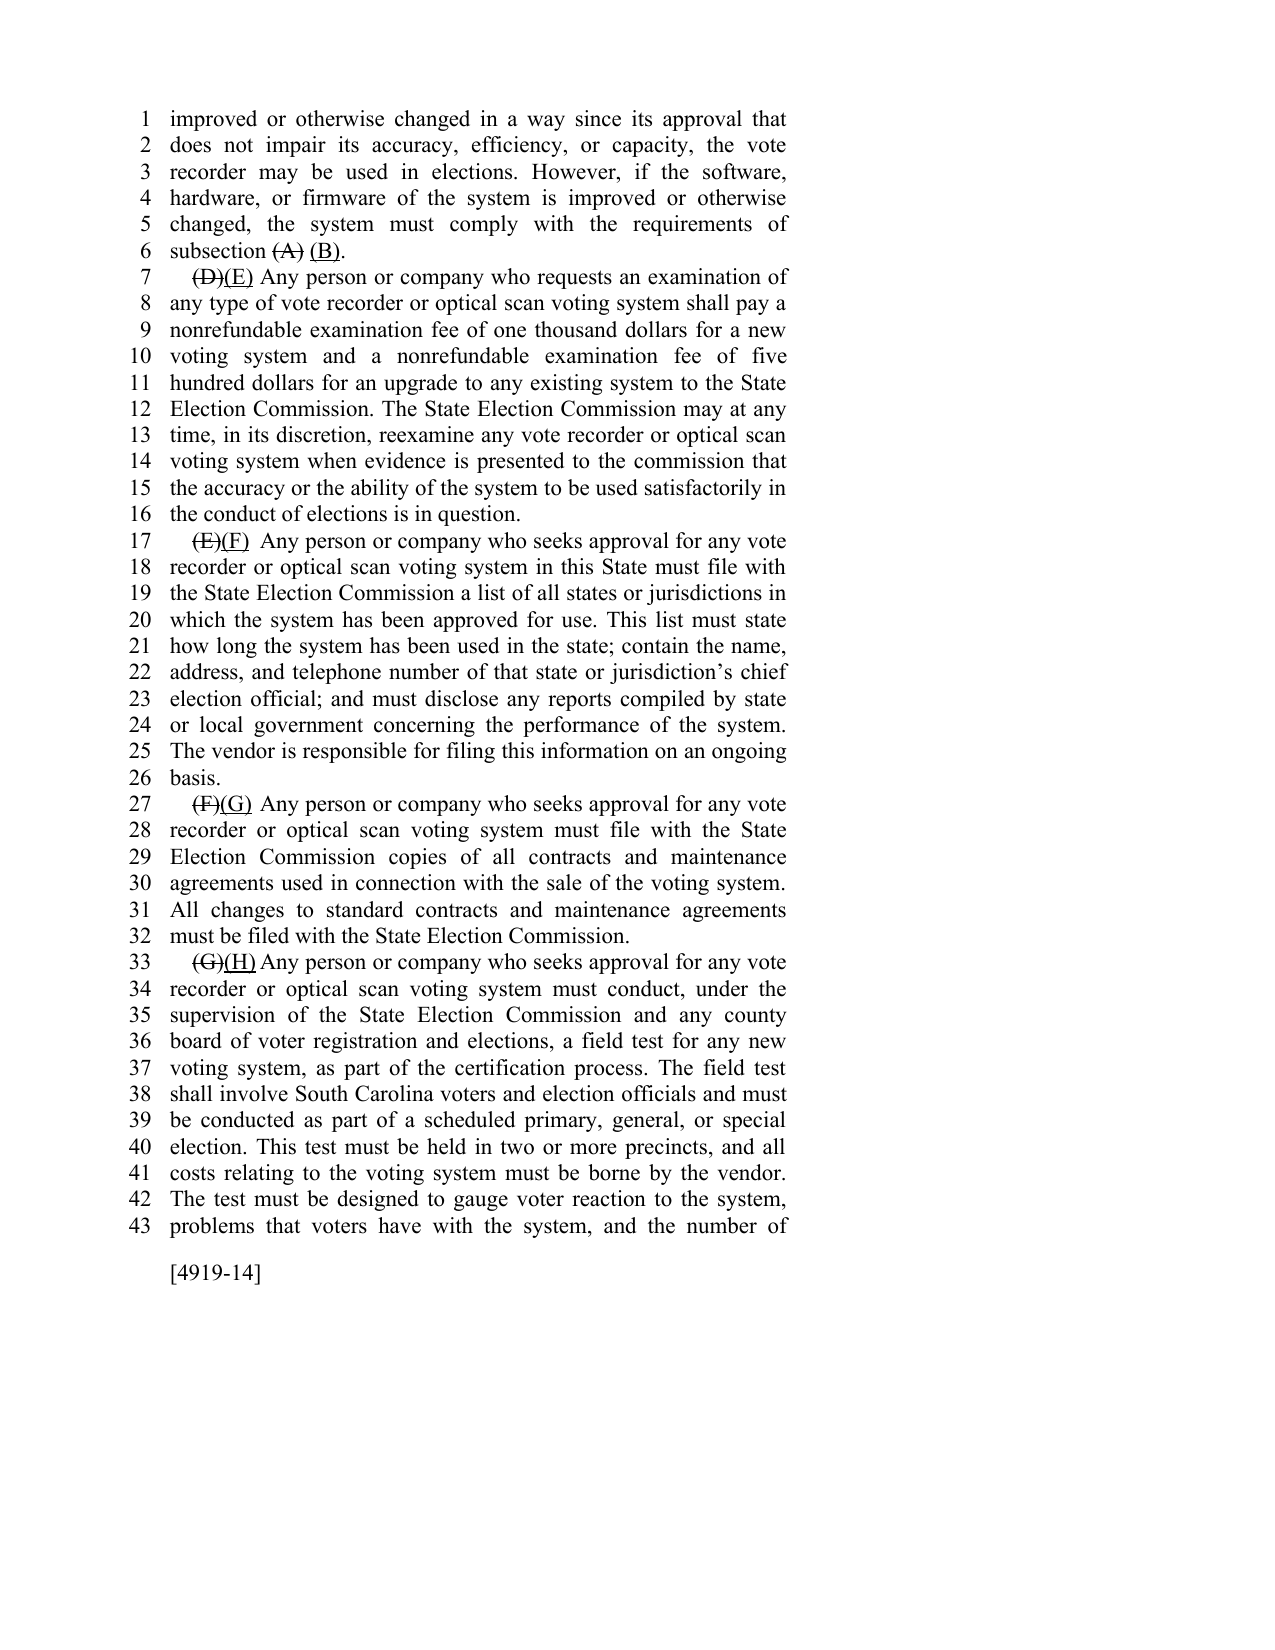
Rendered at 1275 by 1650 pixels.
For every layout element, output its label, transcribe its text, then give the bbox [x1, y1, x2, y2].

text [169, 105, 787, 263]
text (F)(G) Any person or company who seeks approval for any vote recorder or optical scan voting system must file with the State Election Commission copies of all contracts and maintenance agreements used in connection with the sale of the voting system. All changes to standard contracts and maintenance agreements must be filed with the State Election Commission. [169, 790, 787, 948]
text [169, 948, 787, 1238]
text (D)(E) Any person or company who requests an examination of any type of vote recorder or optical scan voting system shall pay a nonrefundable examination fee of one thousand dollars for a new voting system and a nonrefundable examination fee of five hundred dollars for an upgrade to any existing system to the State Election Commission. The State Election Commission may at any time, in its discretion, reexamine any vote recorder or optical scan voting system when evidence is presented to the commission that the accuracy or the ability of the system to be used satisfactorily in the conduct of elections is in question. [169, 263, 787, 527]
text (E)(F) Any person or company who seeks approval for any vote recorder or optical scan voting system in this State must file with the State Election Commission a list of all states or jurisdictions in which the system has been approved for use. This list must state how long the system has been used in the state; contain the name, address, and telephone number of that state or jurisdiction’s chief election official; and must disclose any reports compiled by state or local government concerning the performance of the system. The vendor is responsible for filing this information on an ongoing basis. [169, 527, 787, 790]
